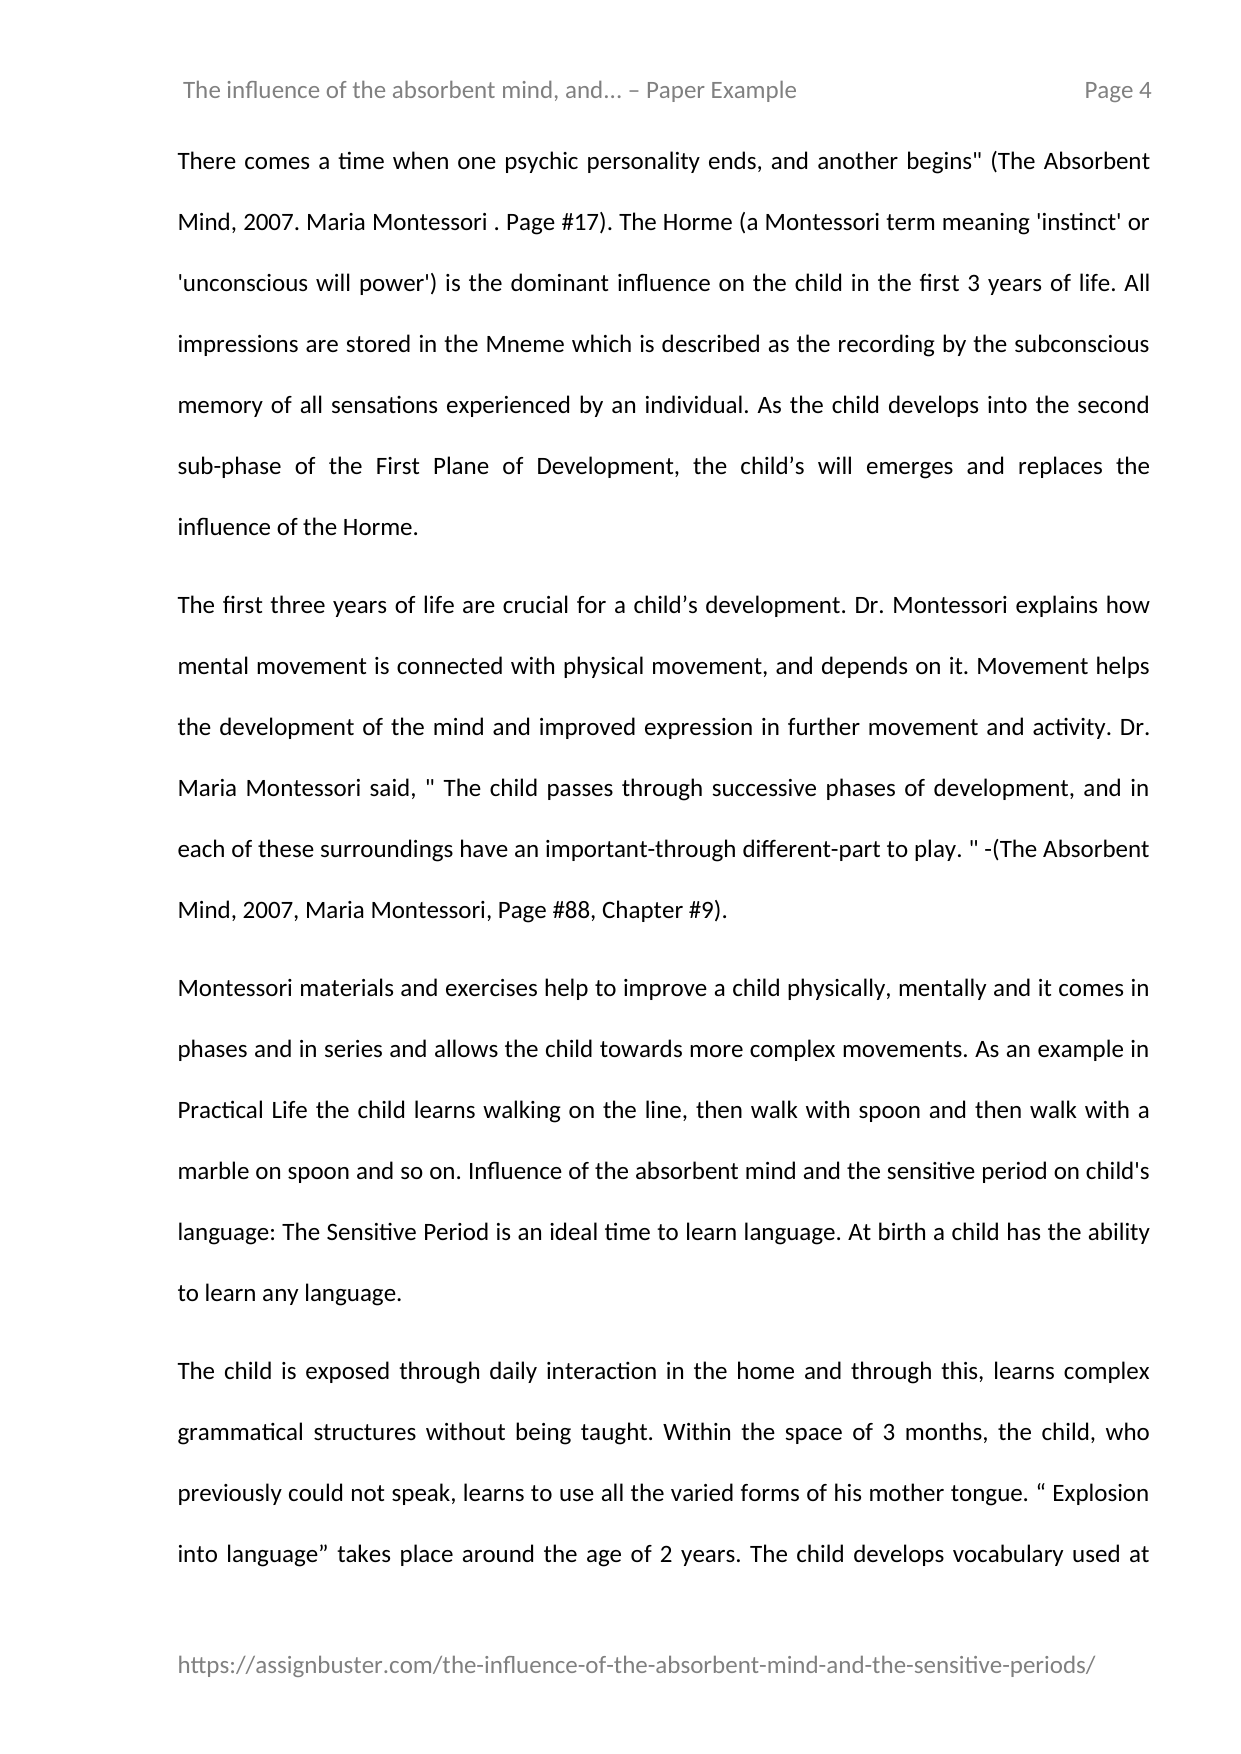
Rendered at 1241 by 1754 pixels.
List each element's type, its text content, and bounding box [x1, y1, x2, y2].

text Montessori materials and exercises help to improve a child physically, mentally and it comes in phases and in series and allows the child towards more complex movements. As an example in Practical Life the child learns walking on the line, then walk with spoon and then walk with a marble on spoon and so on. Influence of the absorbent mind and the sensitive period on child's language: The Sensitive Period is an ideal time to learn language. At birth a child has the ability to learn any language. [177, 972, 1152, 1308]
text The first three years of life are crucial for a child’s development. Dr. Montessori explains how mental movement is connected with physical movement, and depends on it. Movement helps the development of the mind and improved expression in further movement and activity. Dr. Maria Montessori said, " The child passes through successive phases of development, and in each of these surroundings have an important-through different-part to play. " -(The Absorbent Mind, 2007, Maria Montessori, Page #88, Chapter #9). [177, 589, 1152, 925]
text There comes a time when one psychic personality ends, and another begins" (The Absorbent Mind, 2007. Maria Montessori . Page #17). The Horme (a Montessori term meaning 'instinct' or 'unconscious will power') is the dominant influence on the child in the first 3 years of life. All impressions are stored in the Mneme which is described as the recording by the subconscious memory of all sensations experienced by an individual. As the child develops into the second sub-phase of the First Plane of Development, the child’s will emerges and replaces the influence of the Horme. [177, 145, 1152, 542]
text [177, 1355, 1152, 1568]
